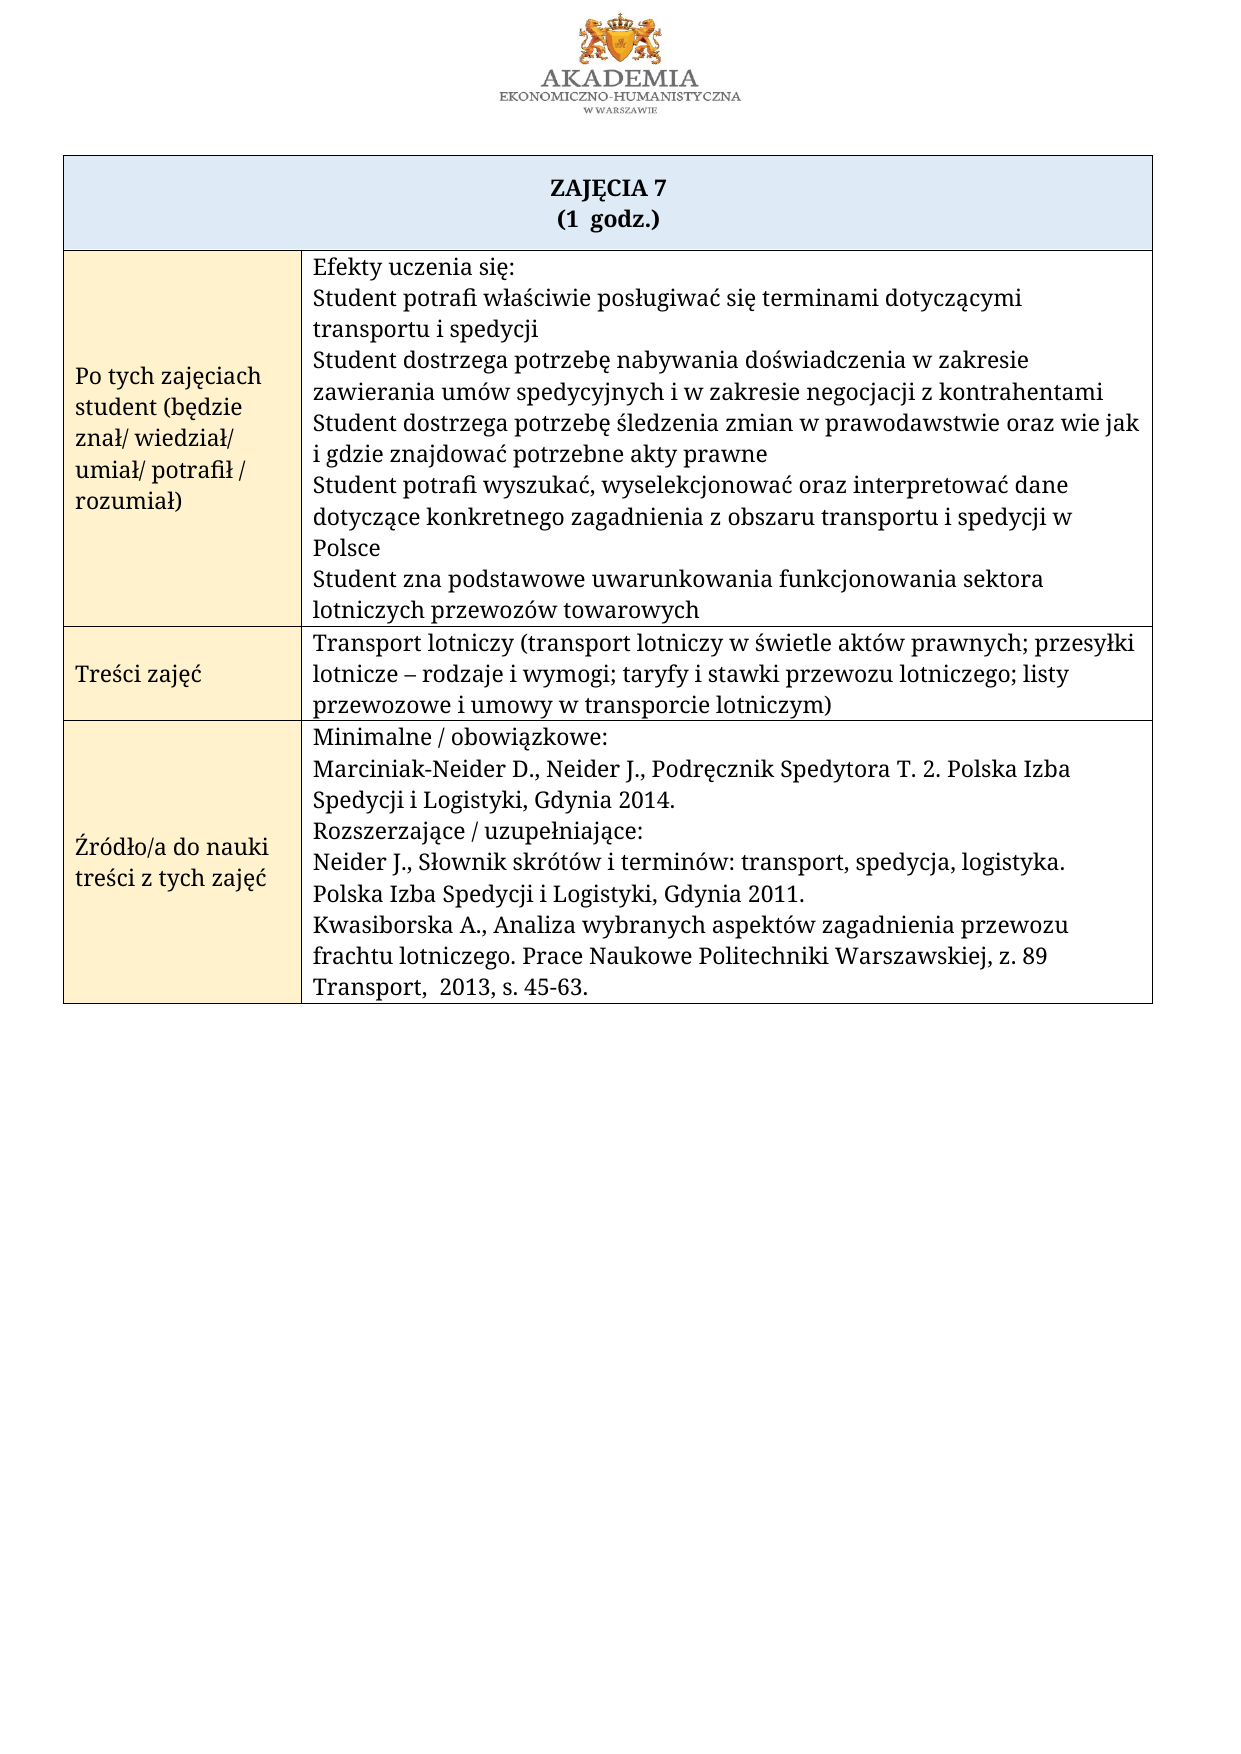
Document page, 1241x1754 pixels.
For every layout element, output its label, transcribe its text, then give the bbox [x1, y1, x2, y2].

table_header ZAJĘCIA 7 (1 godz.) [64, 156, 1152, 249]
table_cell Transport lotniczy (transport lotniczy w świetle aktów prawnych; przesyłki lotnicze – rodzaje i wymogi; taryfy i stawki przewozu lotniczego; listy przewozowe i umowy w transporcie lotniczym) [302, 627, 1152, 720]
picture [483, 0, 753, 123]
table_cell Minimalne / obowiązkowe: Marciniak-Neider D., Neider J., Podręcznik Spedytora T. 2. Polska Izba Spedycji i Logistyki, Gdynia 2014. Rozszerzające / uzupełniające: Neider J., Słownik skrótów i terminów: transport, spedycja, logistyka. Polska Izba Spedycji i Logistyki, Gdynia 2011. Kwasiborska A., Analiza wybranych aspektów zagadnienia przewozu frachtu lotniczego. Prace Naukowe Politechniki Warszawskiej, z. 89 Transport, 2013, s. 45-63. [302, 721, 1152, 1003]
table_cell Źródło/a do nauki treści z tych zajęć [64, 721, 301, 1003]
table_cell Treści zajęć [64, 627, 301, 720]
table_cell Efekty uczenia się: Student potrafi właściwie posługiwać się terminami dotyczącymi transportu i spedycji Student dostrzega potrzebę nabywania doświadczenia w zakresie zawierania umów spedycyjnych i w zakresie negocjacji z kontrahentami Student dostrzega potrzebę śledzenia zmian w prawodawstwie oraz wie jak i gdzie znajdować potrzebne akty prawne Student potrafi wyszukać, wyselekcjonować oraz interpretować dane dotyczące konkretnego zagadnienia z obszaru transportu i spedycji w Polsce Student zna podstawowe uwarunkowania funkcjonowania sektora lotniczych przewozów towarowych [302, 251, 1152, 626]
table_cell Po tych zajęciach student (będzie znał/ wiedział/ umiał/ potrafił / rozumiał) [64, 251, 301, 626]
